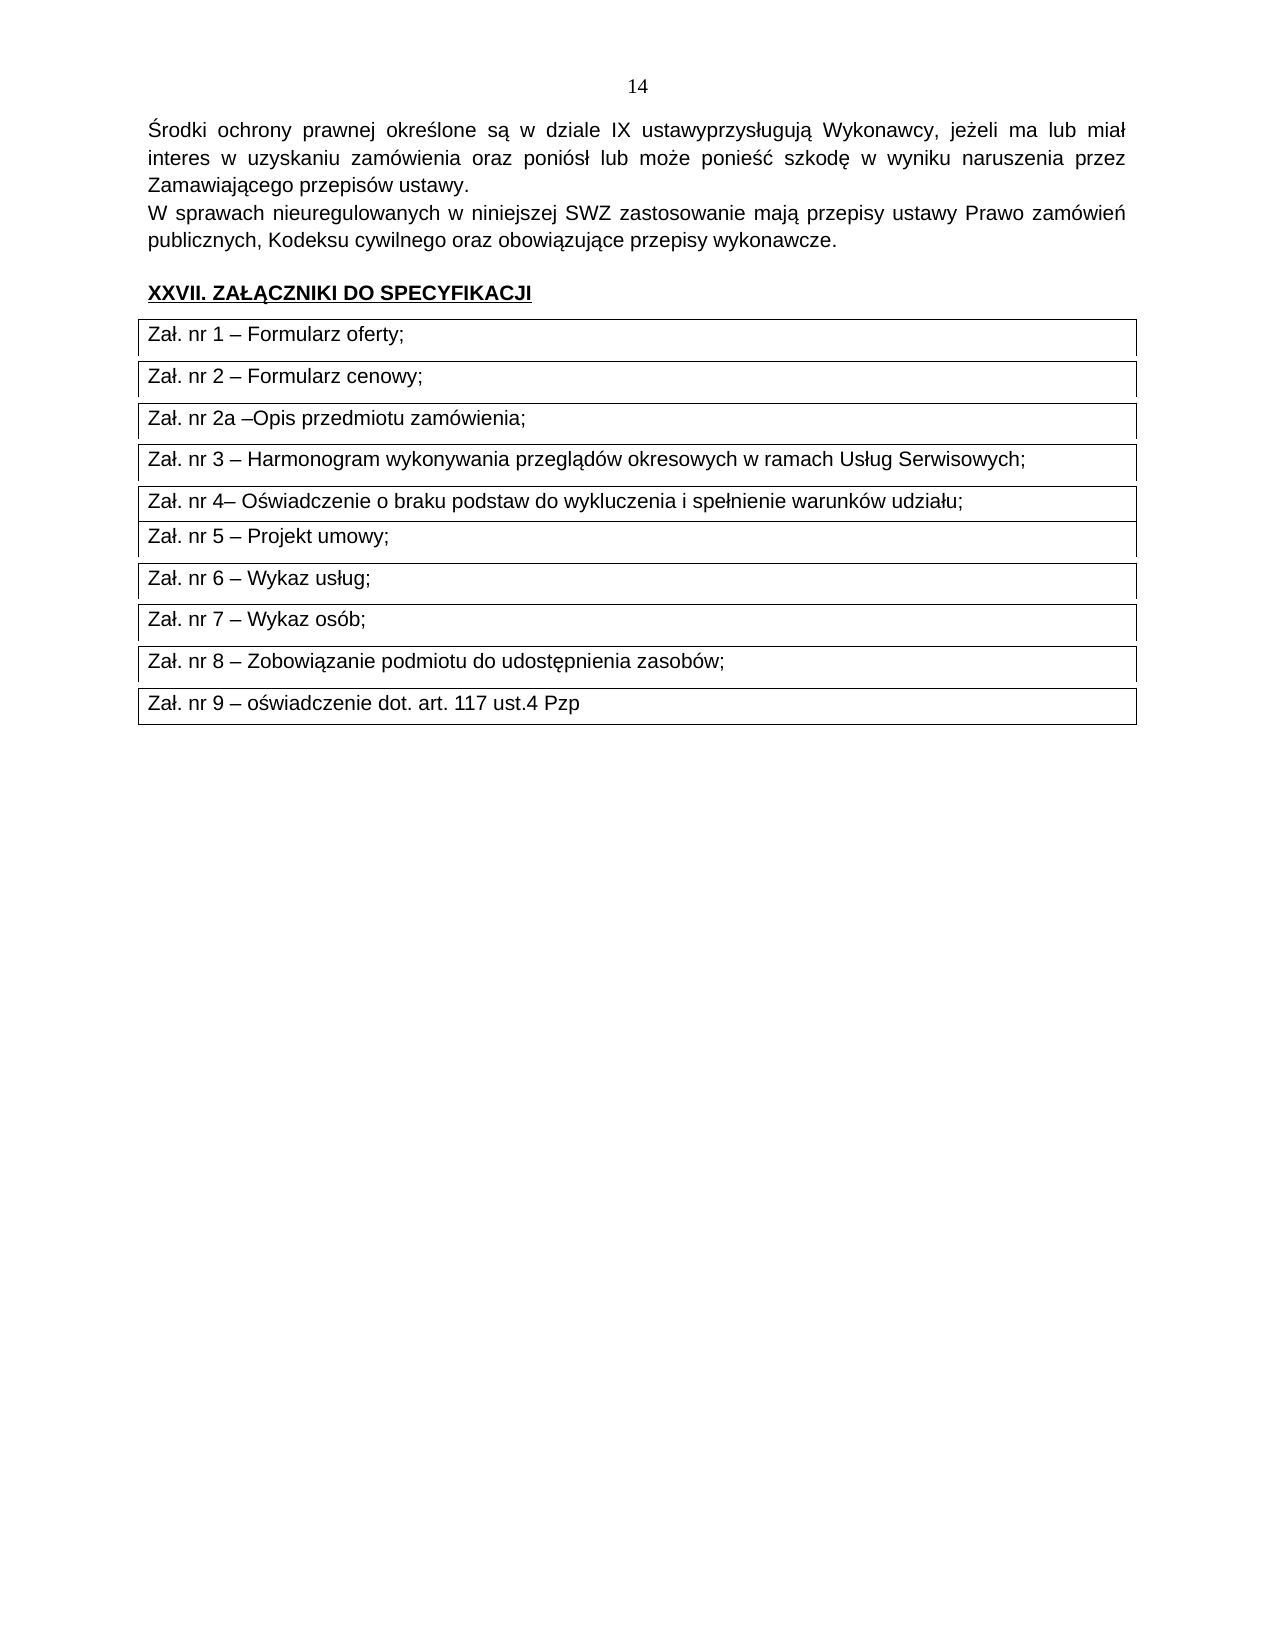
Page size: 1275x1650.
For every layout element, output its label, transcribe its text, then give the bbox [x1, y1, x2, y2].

text W sprawach nieuregulowanych w niniejszej SWZ zastosowanie mają przepisy ustawy Prawo zamówień publicznych, Kodeksu cywilnego oraz obowiązujące przepisy wykonawcze. [148, 201, 1127, 252]
text Zał. nr 5 – Projekt umowy; [139, 522, 1136, 557]
text Zał. nr 2 – Formularz cenowy; [139, 362, 1136, 397]
text Zał. nr 6 – Wykaz usług; [139, 564, 1136, 599]
text XXVII. ZAŁĄCZNIKI DO SPECYFIKACJI [148, 281, 1127, 314]
text Zał. nr 4– Oświadczenie o braku podstaw do wykluczenia i spełnienie warunków udziału; [139, 487, 1136, 521]
text Zał. nr 2a –Opis przedmiotu zamówienia; [139, 404, 1136, 439]
text Zał. nr 8 – Zobowiązanie podmiotu do udostępnienia zasobów; [139, 647, 1136, 682]
text Zał. nr 9 – oświadczenie dot. art. 117 ust.4 Pzp [139, 689, 1136, 724]
text Zał. nr 7 – Wykaz osób; [139, 605, 1136, 641]
text Zał. nr 1 – Formularz oferty; [139, 320, 1136, 356]
text Środki ochrony prawnej określone są w dziale IX ustawyprzysługują Wykonawcy, jeżeli ma lub miał interes w uzyskaniu zamówienia oraz poniósł lub może ponieść szkodę w wyniku naruszenia przez Zamawiającego przepisów ustawy. [148, 118, 1127, 197]
text Zał. nr 3 – Harmonogram wykonywania przeglądów okresowych w ramach Usług Serwisowych; [139, 445, 1136, 481]
